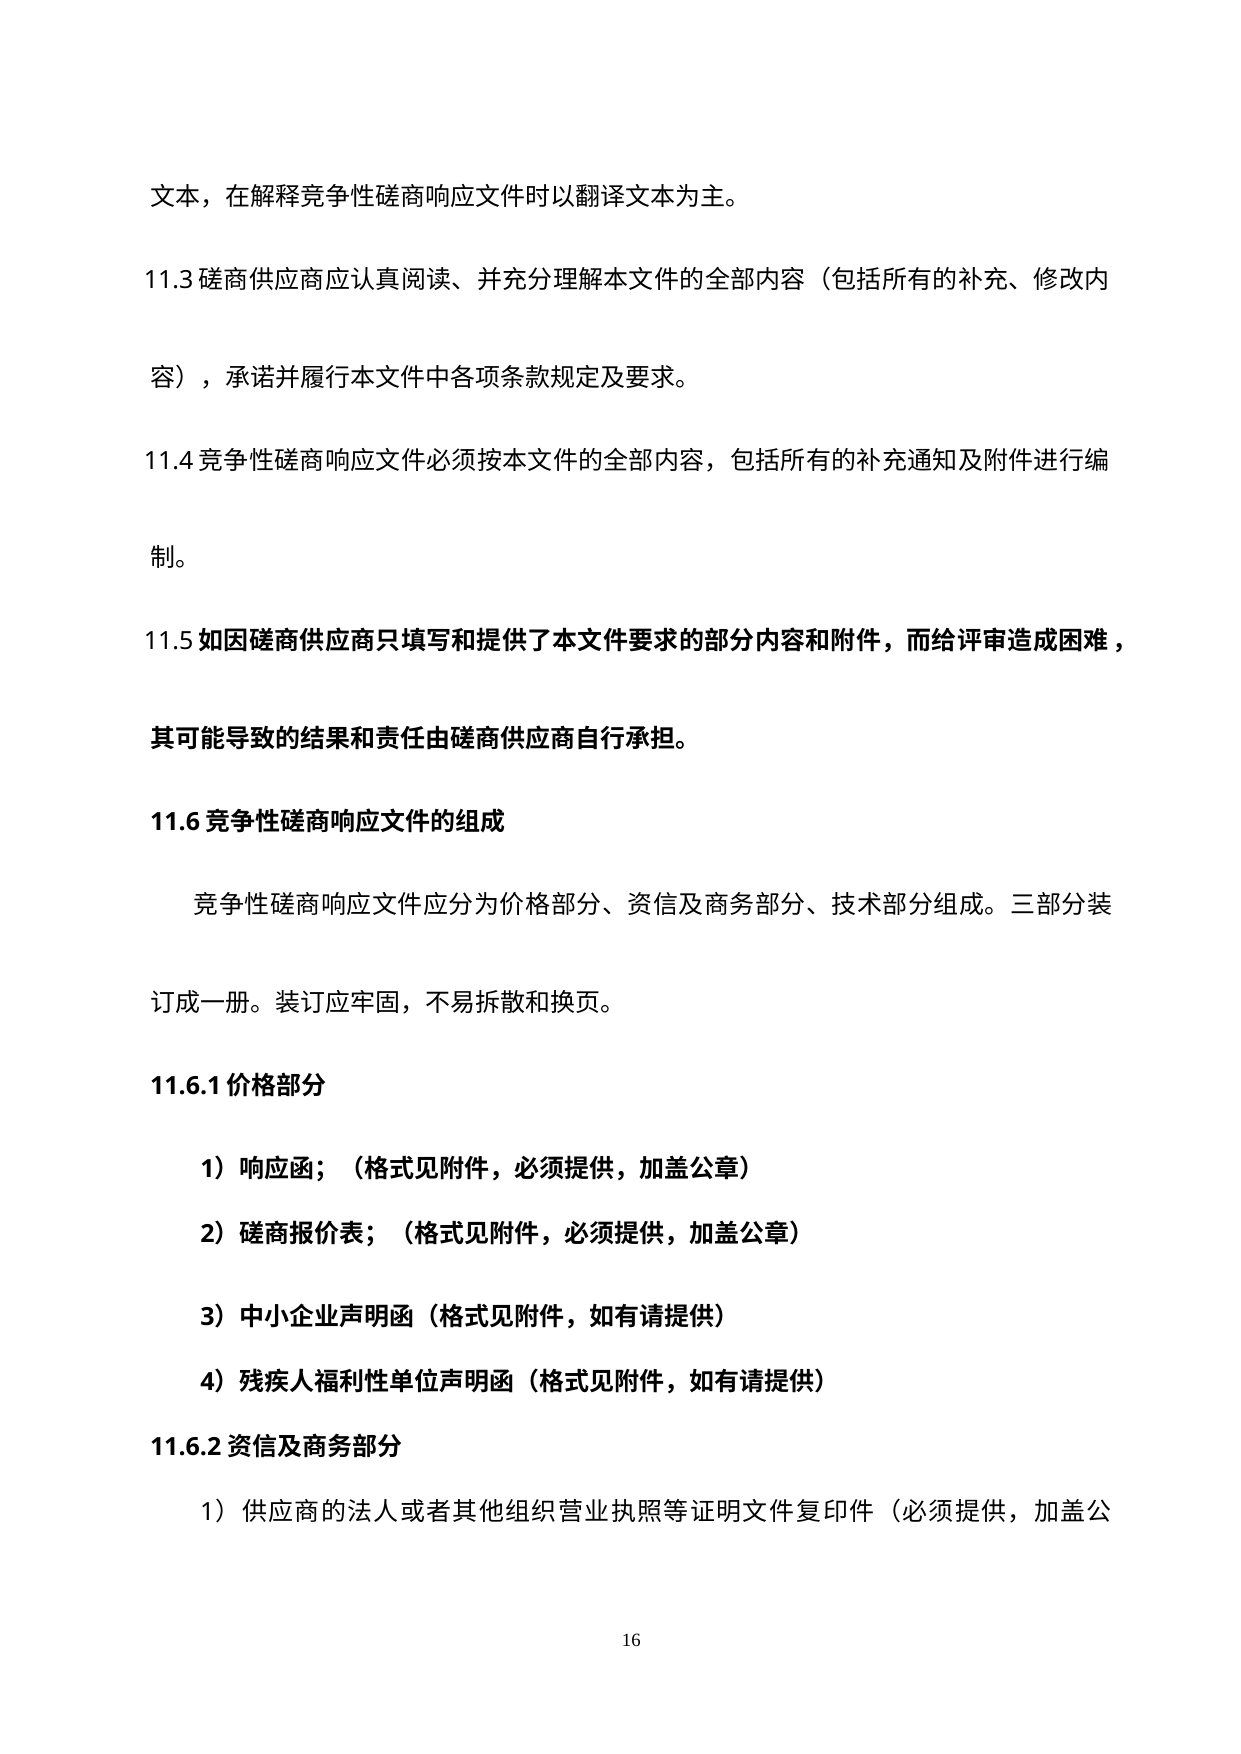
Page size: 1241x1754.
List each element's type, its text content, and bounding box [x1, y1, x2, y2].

text 11.6.2 资信及商务部分 [150, 1412, 1112, 1477]
text 11.4竞争性磋商响应文件必须按本文件的全部内容，包括所有的补充通知及附件进行编制。 [144, 426, 1112, 588]
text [144, 162, 1112, 227]
text 2）磋商报价表；（格式见附件，必须提供，加盖公章） [150, 1199, 1112, 1264]
text 3）中小企业声明函（格式见附件，如有请提供） [150, 1282, 1112, 1347]
text 11.5如因磋商供应商只填写和提供了本文件要求的部分内容和附件，而给评审造成困难，其可能导致的结果和责任由磋商供应商自行承担。 [144, 606, 1112, 769]
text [150, 1477, 1112, 1542]
text 11.3磋商供应商应认真阅读、并充分理解本文件的全部内容（包括所有的补充、修改内容），承诺并履行本文件中各项条款规定及要求。 [144, 245, 1112, 408]
text 11.6竞争性磋商响应文件的组成 [150, 787, 1112, 852]
text 11.6.1价格部分 [150, 1051, 1112, 1116]
text 竞争性磋商响应文件应分为价格部分、资信及商务部分、技术部分组成。三部分装订成一册。装订应牢固，不易拆散和换页。 [150, 870, 1112, 1033]
text 1）响应函；（格式见附件，必须提供，加盖公章） [150, 1134, 1112, 1199]
text 4）残疾人福利性单位声明函（格式见附件，如有请提供） [150, 1347, 1112, 1412]
